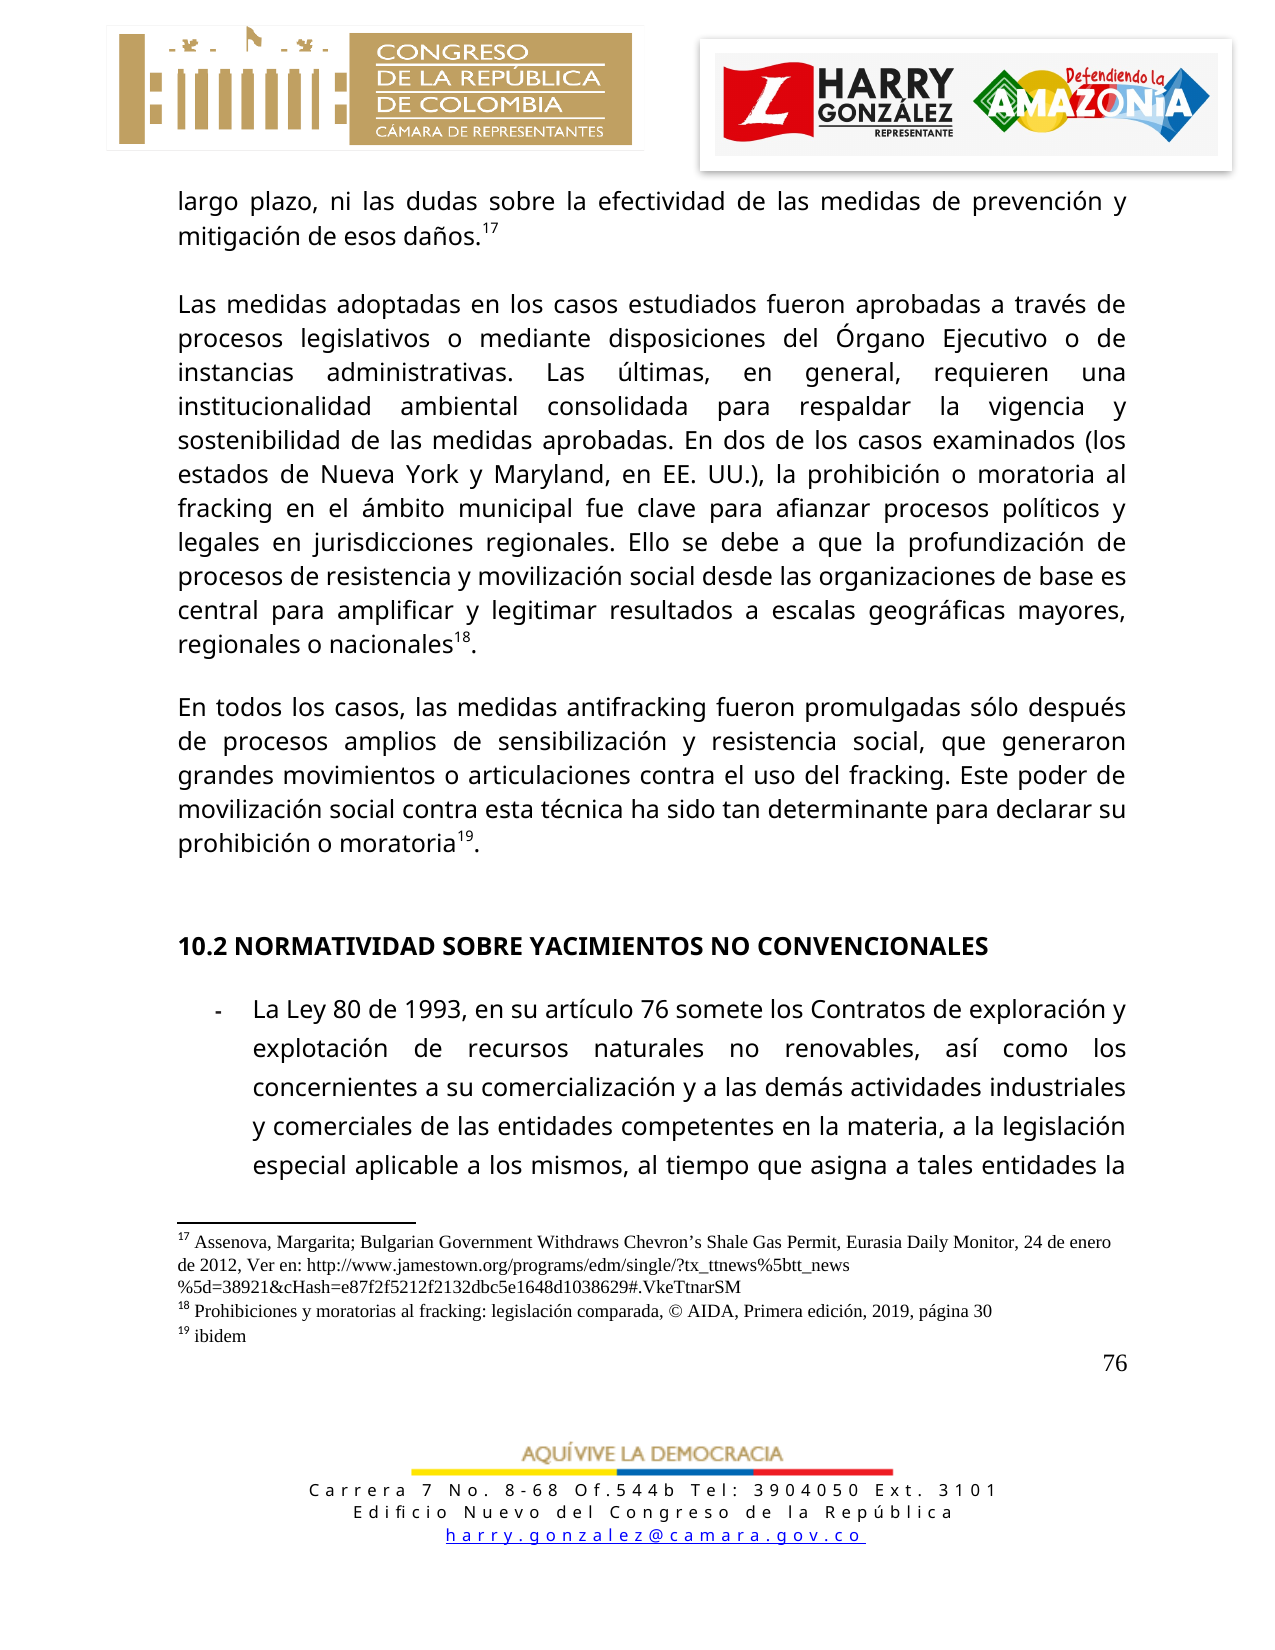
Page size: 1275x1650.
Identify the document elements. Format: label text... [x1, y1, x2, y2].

text Las medidas adoptadas en los casos estudiados fueron aprobadas a través de procesos legislativos o mediante disposiciones del Órgano Ejecutivo o de instancias administrativas. Las últimas, en general, requieren una institucionalidad ambiental consolidada para respaldar la vigencia y sostenibilidad de las medidas aprobadas. En dos de los casos examinados (los estados de Nueva York y Maryland, en EE. UU.), la prohibición o moratoria al fracking en el ámbito municipal fue clave para afianzar procesos políticos y legales en jurisdicciones regionales. Ello se debe a que la profundización de procesos de resistencia y movilización social desde las organizaciones de base es central para amplificar y legitimar resultados a escalas geográficas mayores, regionales o nacionales. [177, 286, 1127, 661]
text 10.2 NORMATIVIDAD SOBRE YACIMIENTOS NO CONVENCIONALES [177, 928, 1127, 962]
picture [396, 1434, 908, 1479]
text En todos los casos, las medidas antifracking fueron promulgadas sólo después de procesos amplios de sensibilización y resistencia social, que generaron grandes movimientos o articulaciones contra el uso del fracking. Este poder de movilización social contra esta técnica ha sido tan determinante para declarar su prohibición o moratoria. [177, 690, 1127, 860]
picture [715, 53, 1218, 156]
picture [106, 25, 645, 151]
